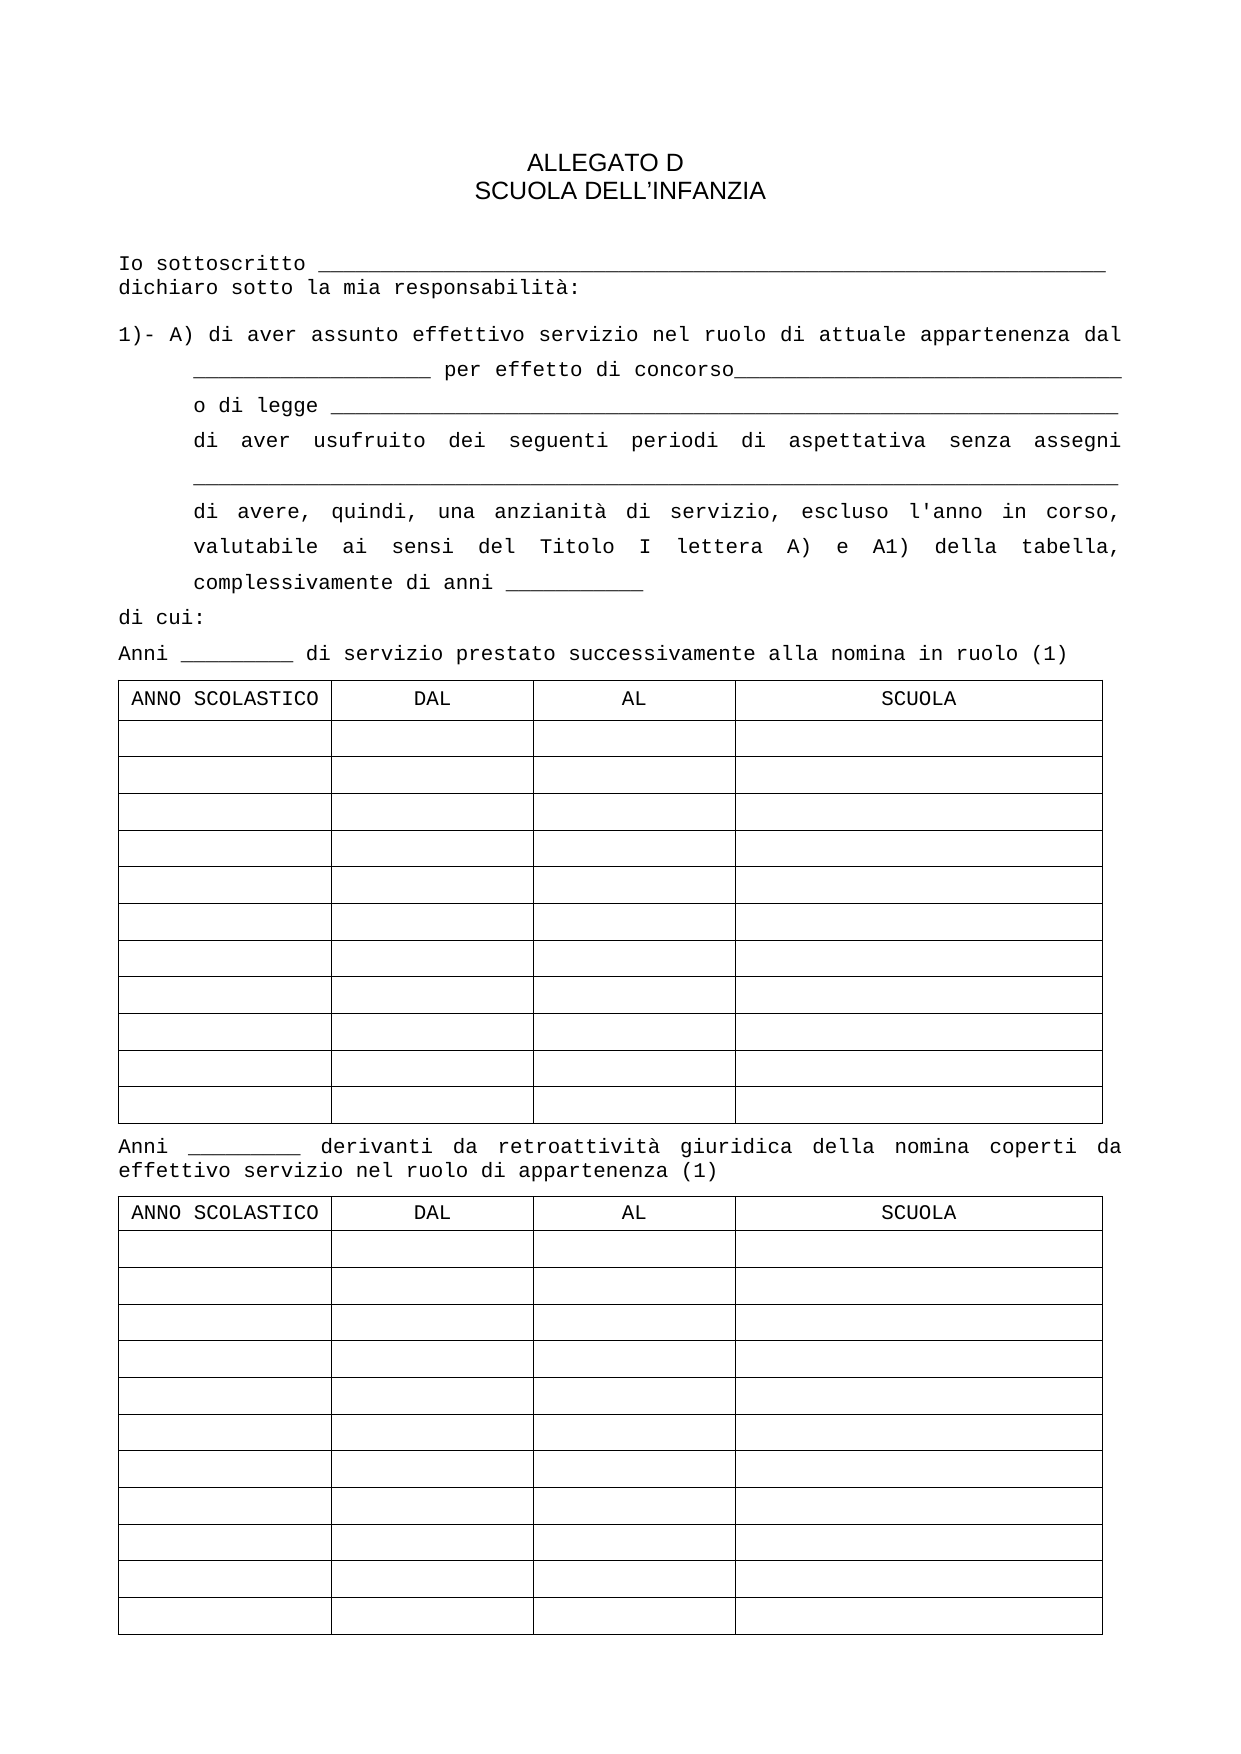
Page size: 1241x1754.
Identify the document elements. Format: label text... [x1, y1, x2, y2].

table_cell [119, 1525, 331, 1560]
table_cell [332, 1305, 533, 1340]
table_cell [332, 1231, 533, 1267]
table_cell [332, 977, 533, 1013]
table_cell [736, 1378, 1102, 1413]
table_header ANNO SCOLASTICO [119, 681, 331, 719]
text Anni _________ derivanti da retroattività giuridica della nomina coperti da effettivo servizio nel ruolo di appartenenza (1) [118, 1136, 1122, 1184]
table_cell [736, 721, 1102, 756]
table_header DAL [332, 1197, 533, 1230]
table_cell [119, 1341, 331, 1377]
table_header DAL [332, 681, 533, 719]
table_cell [534, 941, 735, 976]
table_cell [332, 1014, 533, 1049]
table_header ANNO SCOLASTICO [119, 1197, 331, 1230]
table_cell [736, 1598, 1102, 1633]
table_cell [332, 831, 533, 866]
table_cell [119, 1561, 331, 1597]
table_header SCUOLA [736, 1197, 1102, 1230]
table_cell [332, 1378, 533, 1413]
table_cell [332, 904, 533, 939]
table_cell [736, 977, 1102, 1013]
table_cell [119, 1051, 331, 1086]
table_cell [119, 794, 331, 829]
table_cell [119, 1488, 331, 1523]
table_cell [736, 1341, 1102, 1377]
text dichiaro sotto la mia responsabilità: [118, 277, 1122, 300]
table_cell [534, 757, 735, 793]
table_cell [119, 904, 331, 939]
table_cell [736, 1561, 1102, 1597]
table_cell [332, 1051, 533, 1086]
table_cell [332, 794, 533, 829]
table_cell [736, 757, 1102, 793]
table_cell [119, 1268, 331, 1303]
table_cell [119, 1087, 331, 1123]
table_cell [534, 1087, 735, 1123]
table_cell [736, 904, 1102, 939]
table_cell [119, 867, 331, 903]
table_cell [534, 1051, 735, 1086]
table_cell [534, 867, 735, 903]
table_cell [119, 1598, 331, 1633]
table_cell [119, 1378, 331, 1413]
table_cell [119, 1451, 331, 1487]
table_cell [534, 1451, 735, 1487]
table_cell [119, 831, 331, 866]
table_header AL [534, 1197, 735, 1230]
text SCUOLA DELL’INFANZIA [118, 176, 1122, 205]
table_cell [332, 1087, 533, 1123]
table_cell [332, 1525, 533, 1560]
table_cell [332, 1268, 533, 1303]
table_cell [332, 1598, 533, 1633]
table_cell [534, 904, 735, 939]
text 1)- A) di aver assunto effettivo servizio nel ruolo di attuale appartenenza dal ___________________ per effetto di concorso_______________________________ o di legge _______________________________________________________________ [118, 324, 1122, 418]
table_cell [119, 721, 331, 756]
table_cell [332, 1415, 533, 1450]
table_cell [332, 1561, 533, 1597]
table_cell [736, 1451, 1102, 1487]
text di avere, quindi, una anzianità di servizio, escluso l'anno in corso, valutabile ai sensi del Titolo I lettera A) e A1) della tabella, complessivamente di anni ___________ [193, 501, 1122, 596]
text Anni _________ di servizio prestato successivamente alla nomina in ruolo (1) [118, 643, 1122, 667]
table_cell [119, 1014, 331, 1049]
table_cell [736, 831, 1102, 866]
table_cell [534, 1305, 735, 1340]
table_cell [736, 1051, 1102, 1086]
table_cell [736, 1231, 1102, 1267]
text ALLEGATO D [148, 148, 1063, 176]
table_cell [119, 1415, 331, 1450]
table_cell [736, 1305, 1102, 1340]
table_cell [534, 977, 735, 1013]
table_header SCUOLA [736, 681, 1102, 719]
table_cell [534, 1415, 735, 1450]
table_cell [534, 1231, 735, 1267]
table_cell [736, 794, 1102, 829]
table_cell [736, 941, 1102, 976]
table_cell [332, 1341, 533, 1377]
table_cell [119, 1231, 331, 1267]
table_cell [736, 1087, 1102, 1123]
table_cell [736, 1415, 1102, 1450]
table_cell [534, 1378, 735, 1413]
table_cell [534, 831, 735, 866]
table_cell [534, 1268, 735, 1303]
text Io sottoscritto _______________________________________________________________ [118, 253, 1122, 277]
table_cell [332, 1488, 533, 1523]
table_cell [534, 1525, 735, 1560]
table_cell [736, 1268, 1102, 1303]
table_cell [332, 867, 533, 903]
table_cell [736, 1488, 1102, 1523]
table_cell [534, 1014, 735, 1049]
table_cell [119, 977, 331, 1013]
table_cell [332, 721, 533, 756]
table_cell [534, 794, 735, 829]
table_cell [736, 1014, 1102, 1049]
table_cell [736, 1525, 1102, 1560]
table_cell [332, 941, 533, 976]
table_cell [119, 757, 331, 793]
table_cell [534, 1598, 735, 1633]
text di aver usufruito dei seguenti periodi di aspettativa senza assegni __________________________________________________________________________ [193, 430, 1122, 489]
table_cell [119, 941, 331, 976]
table_cell [534, 1561, 735, 1597]
text di cui: [118, 607, 1122, 631]
table_cell [332, 1451, 533, 1487]
table_cell [534, 1488, 735, 1523]
table_cell [332, 757, 533, 793]
table_cell [736, 867, 1102, 903]
table_cell [119, 1305, 331, 1340]
table_cell [534, 721, 735, 756]
table_cell [534, 1341, 735, 1377]
table_header AL [534, 681, 735, 719]
